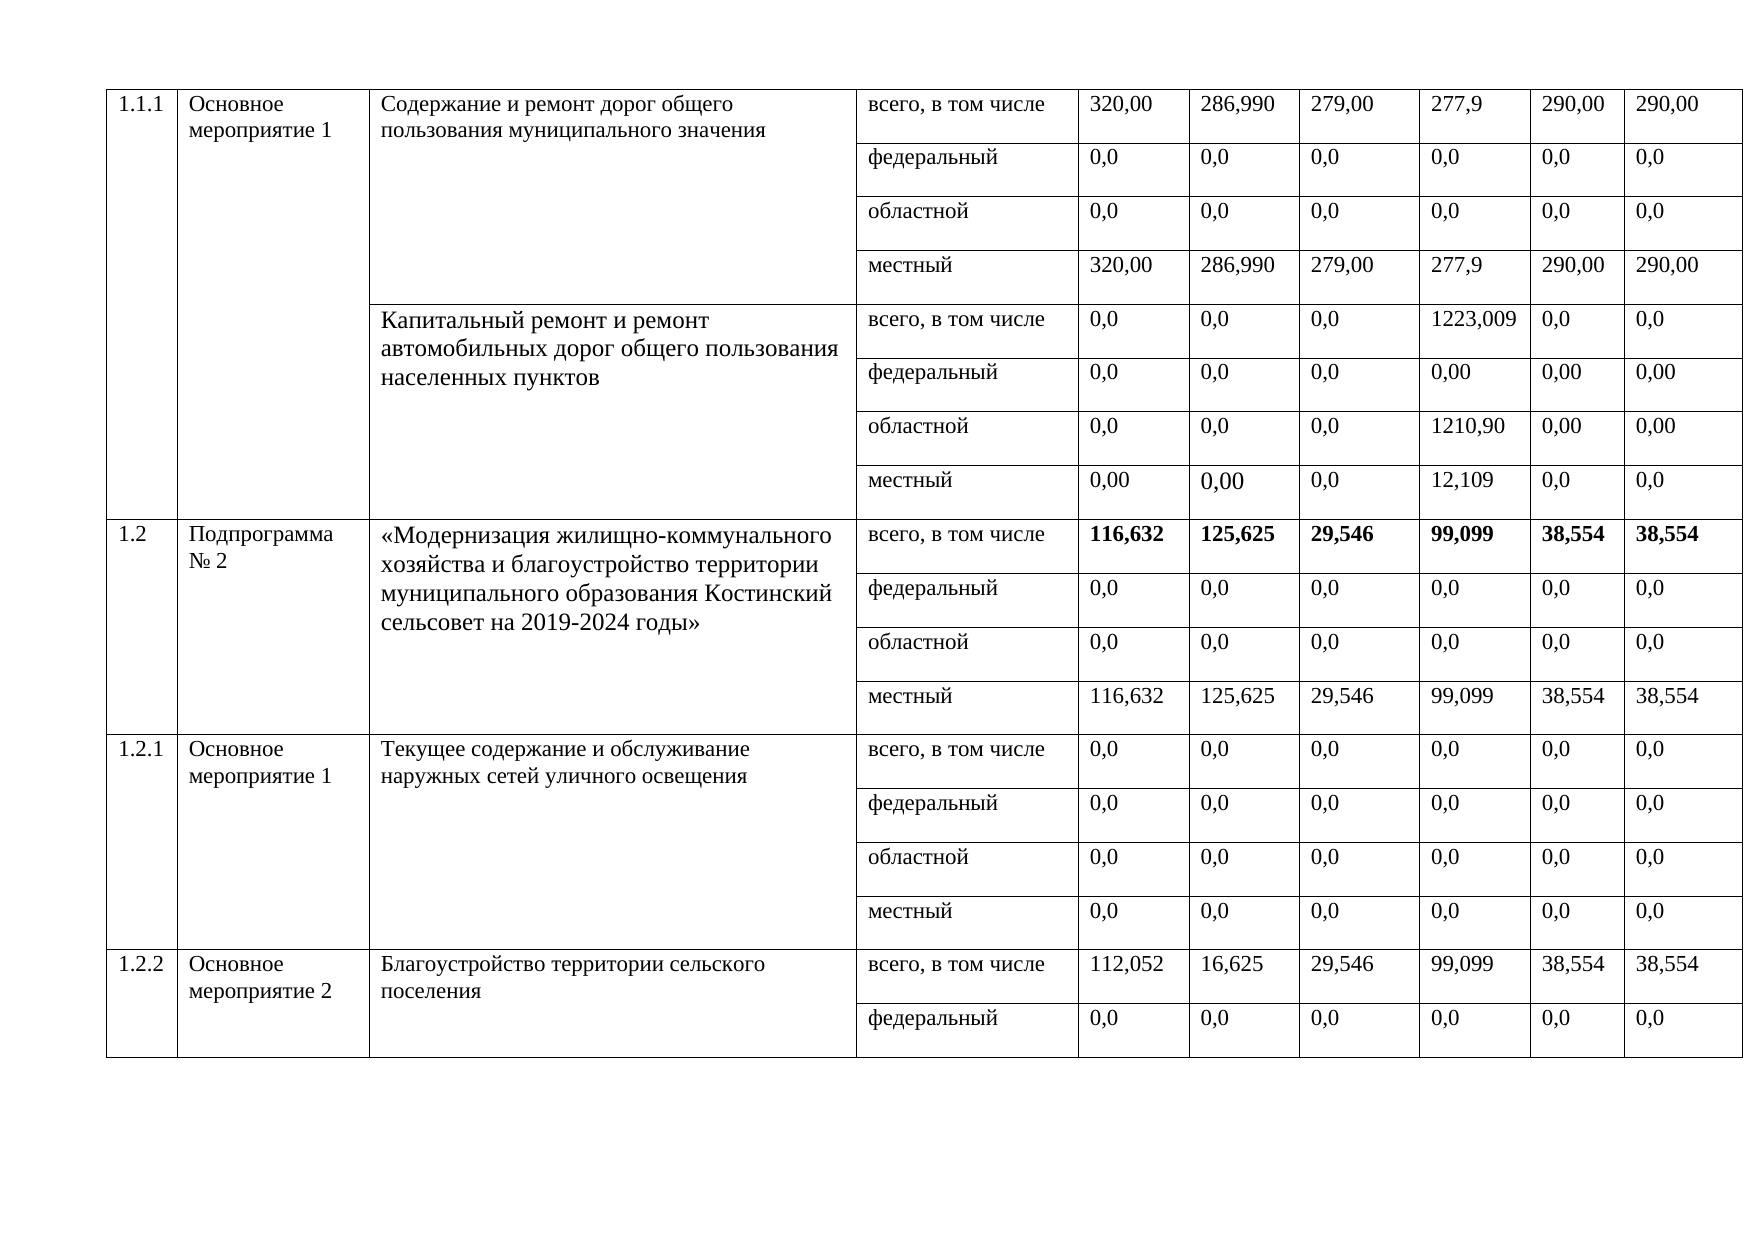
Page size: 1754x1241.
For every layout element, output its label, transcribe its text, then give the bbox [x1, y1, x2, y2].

table_cell Текущее содержание и обслуживание наружных сетей уличного освещения [370, 735, 856, 949]
table_cell 0,0 [1079, 735, 1189, 788]
table_cell 0,0 [1190, 789, 1299, 842]
table_cell 0,0 [1625, 574, 1742, 627]
table_cell 0,0 [1079, 197, 1189, 250]
table_cell федеральный [857, 144, 1078, 196]
table_cell 0,0 [1079, 628, 1189, 681]
table_cell 0,0 [1300, 735, 1419, 788]
table_cell 0,0 [1420, 843, 1530, 896]
table_cell 0,0 [1531, 466, 1624, 519]
table_cell 0,0 [1079, 574, 1189, 627]
table_cell «Модернизация жилищно-коммунального хозяйства и благоустройство территории муниципального образования Костинский сельсовет на 2019-2024 годы» [370, 520, 856, 734]
table_cell 38,554 [1531, 682, 1624, 734]
table_cell 0,00 [1079, 466, 1189, 519]
table_cell 125,625 [1190, 682, 1299, 734]
table_cell 0,0 [1190, 628, 1299, 681]
table_cell 0,0 [1190, 305, 1299, 357]
table_cell 1223,009 [1420, 305, 1530, 357]
table_cell 99,099 [1420, 682, 1530, 734]
table_cell 0,0 [1625, 628, 1742, 681]
table_cell 0,0 [1190, 359, 1299, 411]
table_cell 0,0 [1625, 197, 1742, 250]
table_cell 0,0 [1531, 628, 1624, 681]
table_cell Основное мероприятие 1 [178, 735, 369, 949]
table_cell 0,00 [1531, 412, 1624, 465]
table_cell 38,554 [1625, 520, 1742, 573]
table_cell 0,0 [1300, 305, 1419, 357]
table_cell местный [857, 466, 1078, 519]
table_cell 290,00 [1625, 90, 1742, 142]
table_cell 29,546 [1300, 950, 1419, 1003]
table_cell 0,0 [1531, 789, 1624, 842]
table_cell 0,0 [1300, 789, 1419, 842]
table_cell 0,0 [1625, 735, 1742, 788]
table_cell 277,9 [1420, 90, 1530, 142]
table_cell местный [857, 682, 1078, 734]
table_cell областной [857, 412, 1078, 465]
table_cell 1.2.1 [107, 735, 177, 949]
table_cell 0,0 [1531, 144, 1624, 196]
table_cell 112,052 [1079, 950, 1189, 1003]
table_cell 12,109 [1420, 466, 1530, 519]
table_cell 0,0 [1531, 305, 1624, 357]
table_cell Капитальный ремонт и ремонт автомобильных дорог общего пользования населенных пунктов [370, 305, 856, 519]
table_cell 0,0 [1625, 897, 1742, 949]
table_cell 279,00 [1300, 90, 1419, 142]
table_cell 29,546 [1300, 682, 1419, 734]
table_cell федеральный [857, 359, 1078, 411]
table_cell 0,0 [1079, 305, 1189, 357]
table_cell 0,0 [1531, 897, 1624, 949]
table_cell 0,0 [1531, 574, 1624, 627]
table_cell 0,0 [1531, 843, 1624, 896]
table_cell 0,0 [1300, 466, 1419, 519]
table_cell 0,0 [1079, 843, 1189, 896]
table_cell 116,632 [1079, 682, 1189, 734]
table_cell 0,0 [1079, 359, 1189, 411]
table_cell Подпрограмма № 2 [178, 520, 369, 734]
table_cell Основное мероприятие 1 [178, 90, 369, 519]
table_cell 0,0 [1079, 789, 1189, 842]
table_cell 0,00 [1625, 359, 1742, 411]
table_cell 0,0 [1420, 789, 1530, 842]
table_cell 0,0 [1300, 574, 1419, 627]
table_cell 290,00 [1531, 90, 1624, 142]
table_cell 0,0 [1625, 1004, 1742, 1057]
table_cell 0,0 [1420, 197, 1530, 250]
table_cell 116,632 [1079, 520, 1189, 573]
table_cell 1.2.2 [107, 950, 177, 1057]
table_cell 99,099 [1420, 520, 1530, 573]
table_cell 0,0 [1079, 144, 1189, 196]
table_cell всего, в том числе [857, 305, 1078, 357]
table_cell 0,0 [1300, 144, 1419, 196]
table_cell 0,0 [1190, 144, 1299, 196]
table_cell 0,0 [1079, 897, 1189, 949]
table_cell 0,0 [1190, 574, 1299, 627]
table_cell 0,0 [1300, 359, 1419, 411]
table_cell 0,0 [1420, 735, 1530, 788]
table_cell Содержание и ремонт дорог общего пользования муниципального значения [370, 90, 856, 304]
table_cell 279,00 [1300, 251, 1419, 304]
table_cell 0,0 [1079, 1004, 1189, 1057]
table_cell 0,0 [1625, 305, 1742, 357]
table_cell областной [857, 843, 1078, 896]
table_cell 320,00 [1079, 90, 1189, 142]
table_cell всего, в том числе [857, 90, 1078, 142]
table_cell всего, в том числе [857, 950, 1078, 1003]
table_cell 1210,90 [1420, 412, 1530, 465]
table_cell 0,0 [1079, 412, 1189, 465]
table_cell 99,099 [1420, 950, 1530, 1003]
table_cell 0,0 [1625, 144, 1742, 196]
table_cell 0,0 [1300, 843, 1419, 896]
table_cell 0,0 [1625, 843, 1742, 896]
table_cell 0,0 [1300, 1004, 1419, 1057]
table_cell областной [857, 628, 1078, 681]
table_cell 0,0 [1531, 1004, 1624, 1057]
table_cell 0,0 [1190, 197, 1299, 250]
table_cell 29,546 [1300, 520, 1419, 573]
table_cell 0,0 [1420, 897, 1530, 949]
table_cell 0,0 [1190, 412, 1299, 465]
table_cell 0,00 [1625, 412, 1742, 465]
table_cell федеральный [857, 574, 1078, 627]
table_cell 1.2 [107, 520, 177, 734]
table_cell 0,0 [1531, 197, 1624, 250]
table_cell местный [857, 897, 1078, 949]
table_cell 38,554 [1531, 950, 1624, 1003]
table_cell 0,0 [1625, 789, 1742, 842]
table_cell 0,0 [1420, 1004, 1530, 1057]
table_cell 0,0 [1625, 466, 1742, 519]
table_cell 0,0 [1190, 1004, 1299, 1057]
table_cell 38,554 [1625, 950, 1742, 1003]
table_cell 0,0 [1420, 144, 1530, 196]
table_cell 0,0 [1190, 735, 1299, 788]
table_cell 320,00 [1079, 251, 1189, 304]
table_cell 1.1.1 [107, 90, 177, 519]
table_cell 290,00 [1531, 251, 1624, 304]
table_cell 38,554 [1531, 520, 1624, 573]
table_cell 0,00 [1420, 359, 1530, 411]
table_cell 0,00 [1531, 359, 1624, 411]
table_cell 290,00 [1625, 251, 1742, 304]
table_cell местный [857, 251, 1078, 304]
table_cell 286,990 [1190, 90, 1299, 142]
table_cell 0,0 [1300, 197, 1419, 250]
table_cell 0,0 [1420, 628, 1530, 681]
table_cell 38,554 [1625, 682, 1742, 734]
table_cell всего, в том числе [857, 735, 1078, 788]
table_cell 0,0 [1420, 574, 1530, 627]
table_cell 277,9 [1420, 251, 1530, 304]
table_cell всего, в том числе [857, 520, 1078, 573]
table_cell 16,625 [1190, 950, 1299, 1003]
table_cell Благоустройство территории сельского поселения [370, 950, 856, 1057]
table_cell Основное мероприятие 2 [178, 950, 369, 1057]
table_cell 0,0 [1190, 843, 1299, 896]
table_cell 0,00 [1190, 466, 1299, 519]
table_cell 286,990 [1190, 251, 1299, 304]
table_cell 0,0 [1300, 897, 1419, 949]
table_cell 0,0 [1531, 735, 1624, 788]
table_cell областной [857, 197, 1078, 250]
table_cell 0,0 [1300, 628, 1419, 681]
table_cell федеральный [857, 789, 1078, 842]
table_cell федеральный [857, 1004, 1078, 1057]
table_cell 0,0 [1190, 897, 1299, 949]
table_cell 125,625 [1190, 520, 1299, 573]
table_cell 0,0 [1300, 412, 1419, 465]
